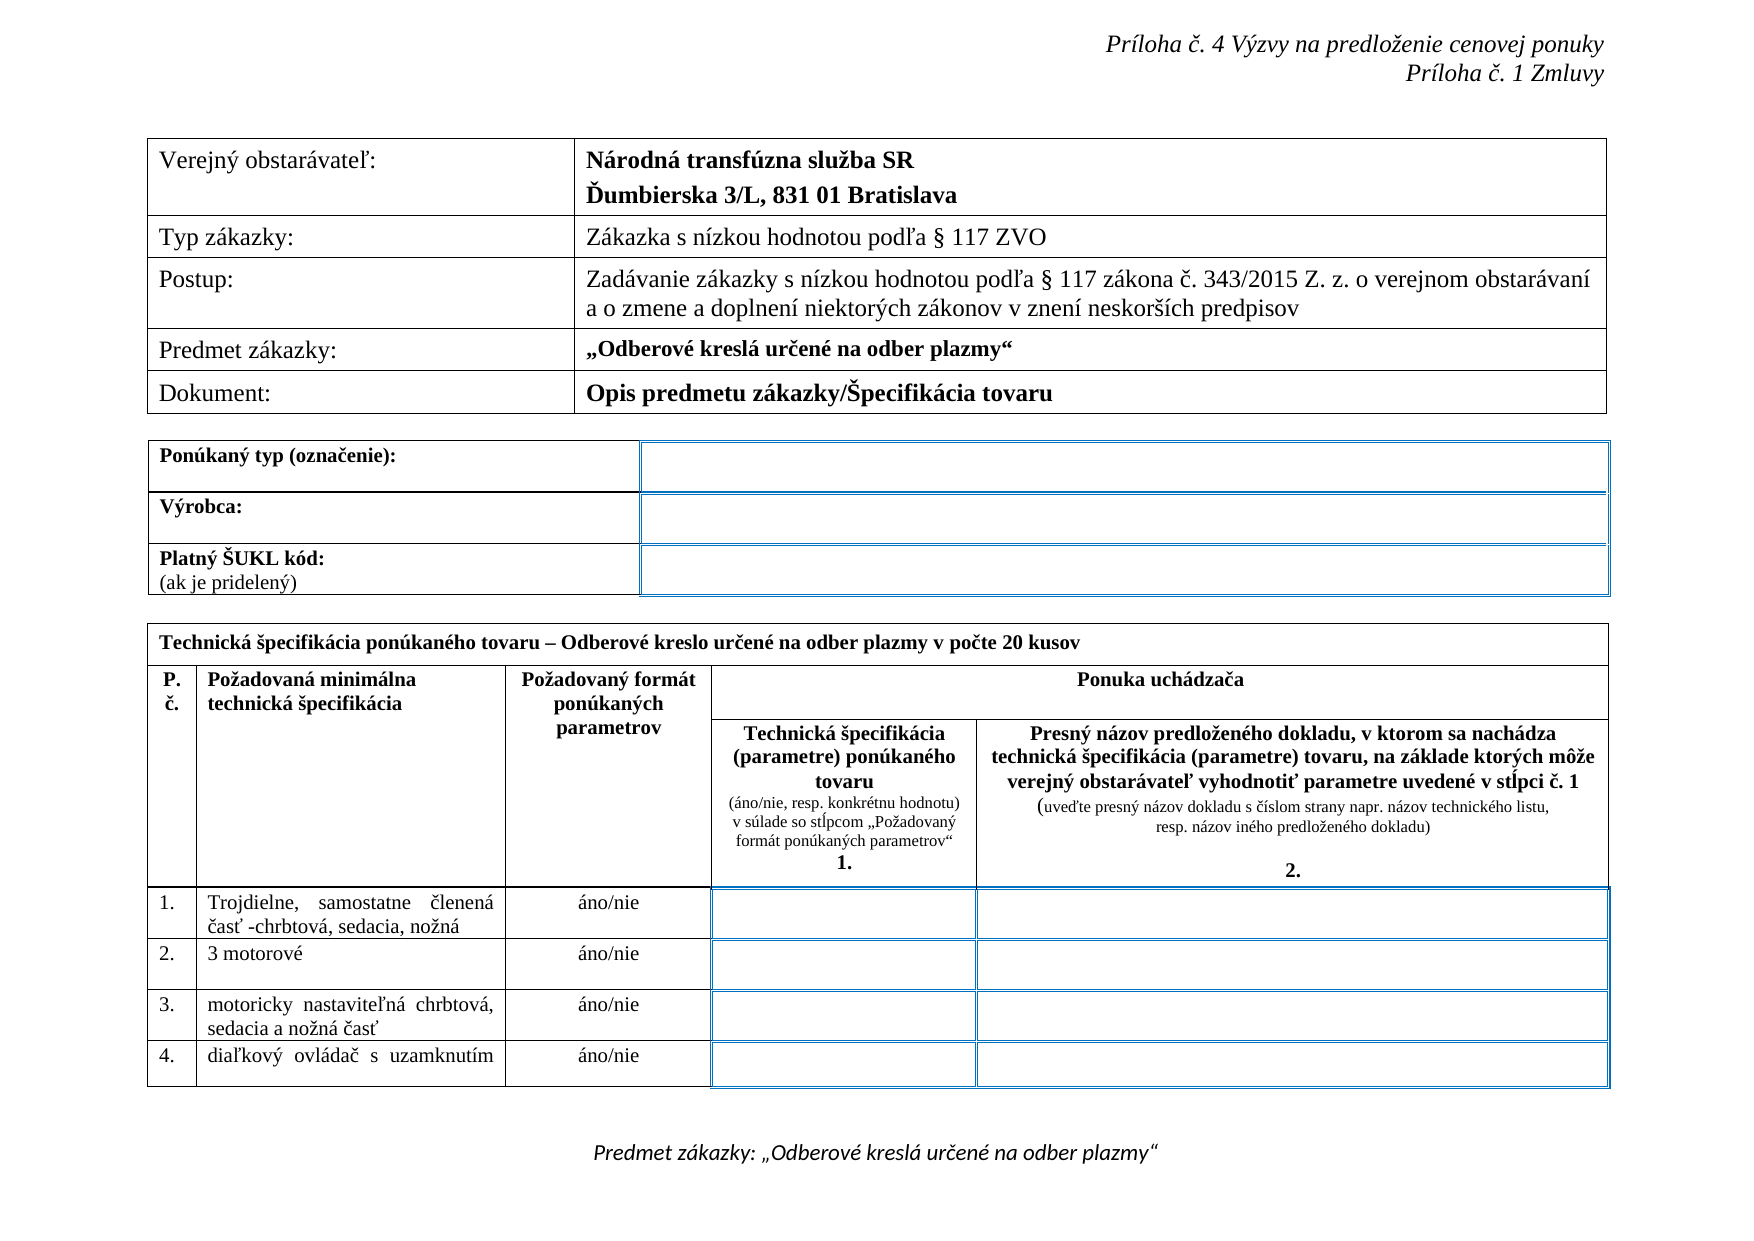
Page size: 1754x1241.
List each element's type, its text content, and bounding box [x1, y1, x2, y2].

table_cell áno/nie [506, 990, 710, 1040]
table_cell 3 motorové [197, 939, 505, 989]
table_cell [978, 1043, 1607, 1086]
table_header Národná transfúzna služba SR Ďumbierska 3/L, 831 01 Bratislava [575, 139, 1606, 215]
table_cell [642, 543, 1608, 594]
table_cell diaľkový ovládač s uzamknutím polohy [197, 1041, 505, 1086]
table_cell 1. [148, 888, 196, 938]
table_cell Technická špecifikácia (parametre) ponúkaného tovaru (áno/nie, resp. konkrétnu hodnotu) v súlade so stĺpcom „Požadovaný formát ponúkaných parametrov“ 1. [712, 720, 976, 886]
table_header Ponúkaný typ (označenie): [149, 441, 639, 491]
table_cell [713, 992, 975, 1040]
table_cell [978, 941, 1607, 989]
table_cell motoricky nastaviteľná chrbtová, sedacia a nožná časť [197, 990, 505, 1040]
table_cell Výrobca: [149, 493, 639, 543]
table_cell Predmet zákazky: [148, 329, 574, 370]
table_cell áno/nie [506, 1041, 710, 1086]
table_cell 2. [148, 939, 196, 989]
table_header Technická špecifikácia ponúkaného tovaru – Odberové kreslo určené na odber plazmy v počte 20 kusov [148, 624, 1608, 665]
table_cell Zadávanie zákazky s nízkou hodnotou podľa § 117 zákona č. 343/2015 Z. z. o verejnom obstarávaní a o zmene a doplnení niektorých zákonov v znení neskorších predpisov [575, 258, 1606, 328]
table_cell Trojdielne, samostatne členená časť -chrbtová, sedacia, nožná [197, 888, 505, 938]
table_cell Požadovaný formát ponúkaných parametrov [506, 666, 711, 886]
table_cell Požadovaná minimálna technická špecifikácia [197, 666, 505, 886]
table_cell Opis predmetu zákazky/Špecifikácia tovaru [575, 371, 1606, 413]
table_cell Typ zákazky: [148, 216, 574, 257]
table_cell [713, 941, 975, 989]
table_header [642, 443, 1608, 491]
table_cell [642, 491, 1608, 543]
table_cell [978, 992, 1607, 1040]
table_cell áno/nie [506, 939, 710, 989]
table_cell [713, 1043, 975, 1086]
table_cell Ponuka uchádzača [712, 666, 1608, 719]
table_cell 3. [148, 990, 196, 1040]
table_cell Presný názov predloženého dokladu, v ktorom sa nachádza technická špecifikácia (parametre) tovaru, na základe ktorých môže verejný obstarávateľ vyhodnotiť parametre uvedené v stĺpci č. 1 (uveďte presný názov dokladu s číslom strany napr. názov technického listu, resp. názov iného predloženého dokladu) 2. [977, 720, 1608, 886]
table_cell áno/nie [506, 888, 710, 938]
table_header Verejný obstarávateľ: [148, 139, 574, 215]
table_cell „Odberové kreslá určené na odber plazmy“ [575, 329, 1606, 370]
table_cell [713, 890, 975, 938]
table_cell [978, 890, 1607, 938]
table_cell P. č. [148, 666, 196, 886]
table_cell Dokument: [148, 371, 574, 413]
table_cell Platný ŠUKL kód: (ak je pridelený) [149, 544, 639, 594]
table_cell Postup: [148, 258, 574, 328]
table_cell 4. [148, 1041, 196, 1086]
table_cell Zákazka s nízkou hodnotou podľa § 117 ZVO [575, 216, 1606, 257]
